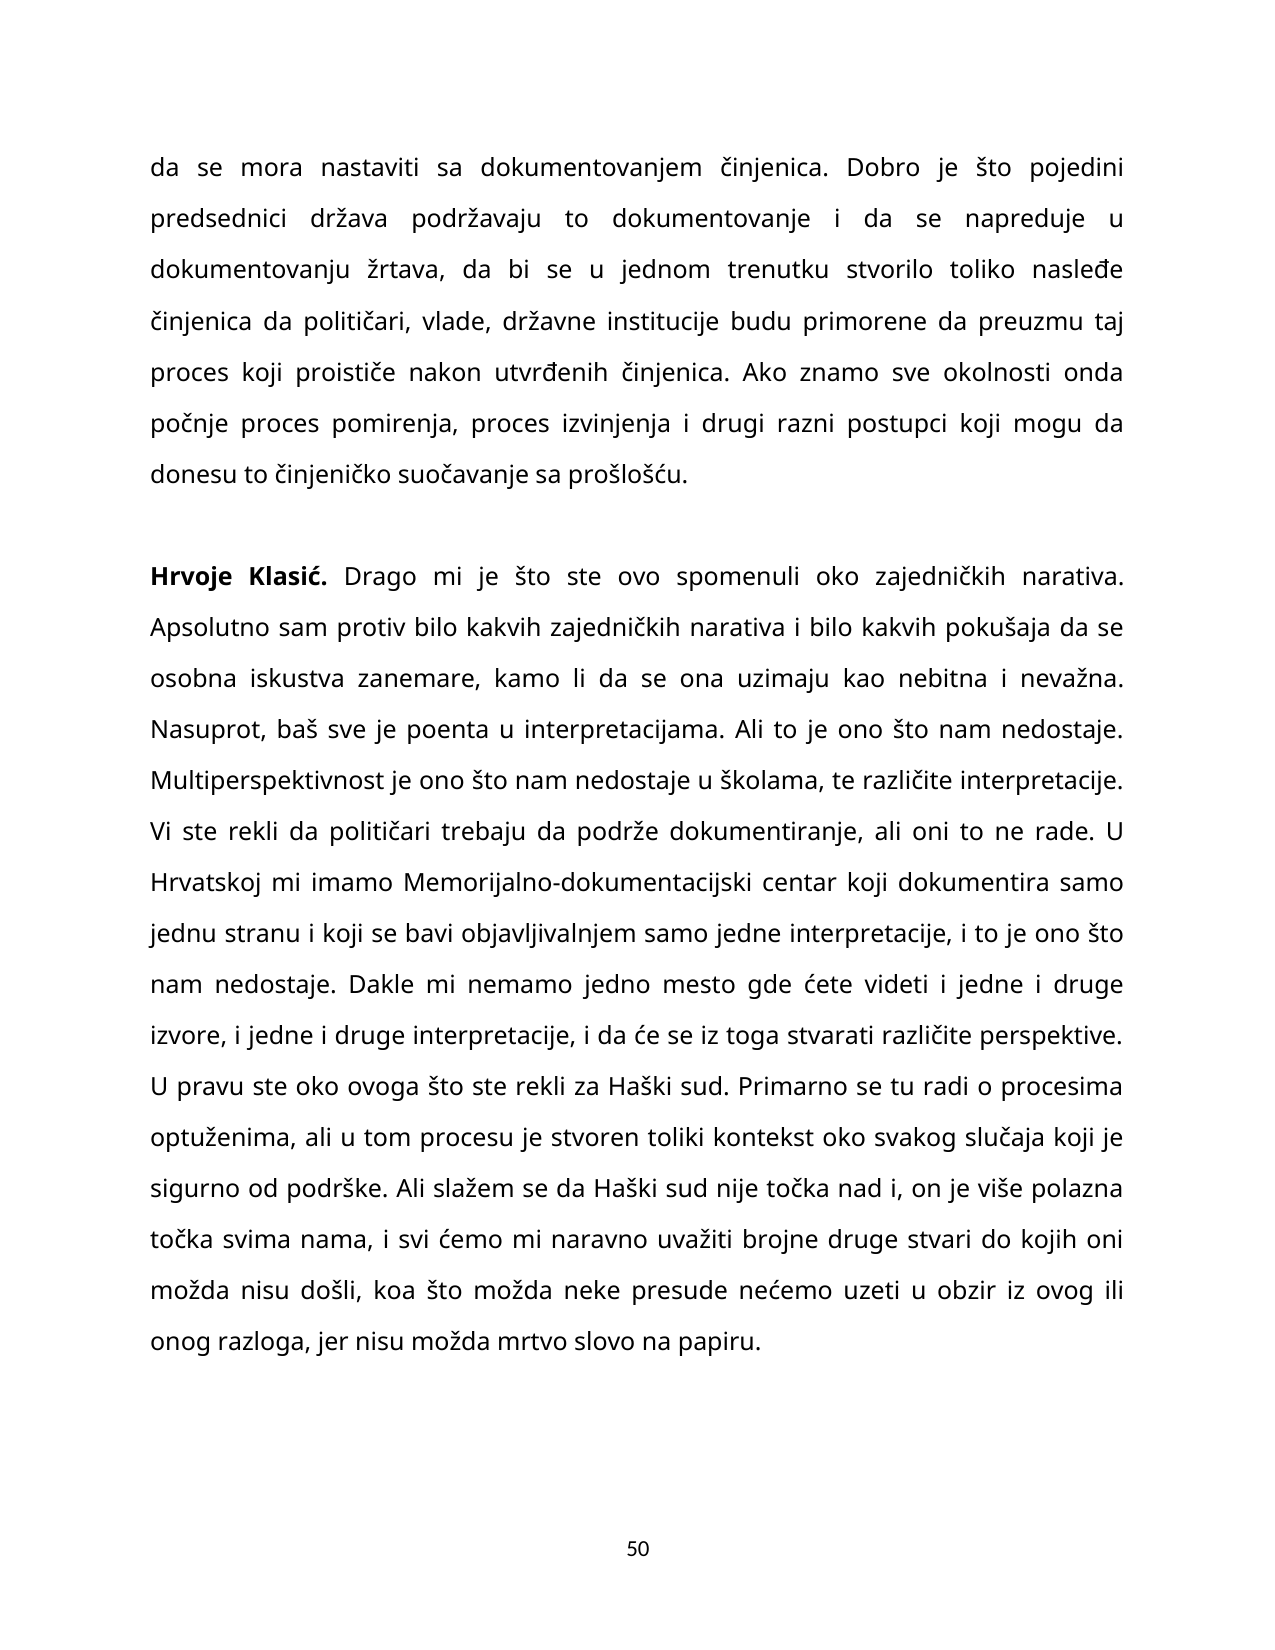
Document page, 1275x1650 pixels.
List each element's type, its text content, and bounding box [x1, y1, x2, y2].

text Hrvoje Klasić. Drago mi je što ste ovo spomenuli oko zajedničkih narativa. Apsolutno sam protiv bilo kakvih zajedničkih narativa i bilo kakvih pokušaja da se osobna iskustva zanemare, kamo li da se ona uzimaju kao nebitna i nevažna. Nasuprot, baš sve je poenta u interpretacijama. Ali to je ono što nam nedostaje. Multiperspektivnost je ono što nam nedostaje u školama, te različite interpretacije. Vi ste rekli da političari trebaju da podrže dokumentiranje, ali oni to ne rade. U Hrvatskoj mi imamo Memorijalno-dokumentacijski centar koji dokumentira samo jednu stranu i koji se bavi objavljivalnjem samo jedne interpretacije, i to je ono što nam nedostaje. Dakle mi nemamo jedno mesto gde ćete videti i jedne i druge izvore, i jedne i druge interpretacije, i da će se iz toga stvarati različite perspektive. U pravu ste oko ovoga što ste rekli za Haški sud. Primarno se tu radi o procesima optuženima, ali u tom procesu je stvoren toliki kontekst oko svakog slučaja koji je sigurno od podrške. Ali slažem se da Haški sud nije točka nad i, on je više polazna točka svima nama, i svi ćemo mi naravno uvažiti brojne druge stvari do kojih oni možda nisu došli, koa što možda neke presude nećemo uzeti u obzir iz ovog ili onog razloga, jer nisu možda mrtvo slovo na papiru. [150, 558, 1125, 1358]
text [150, 150, 1125, 490]
